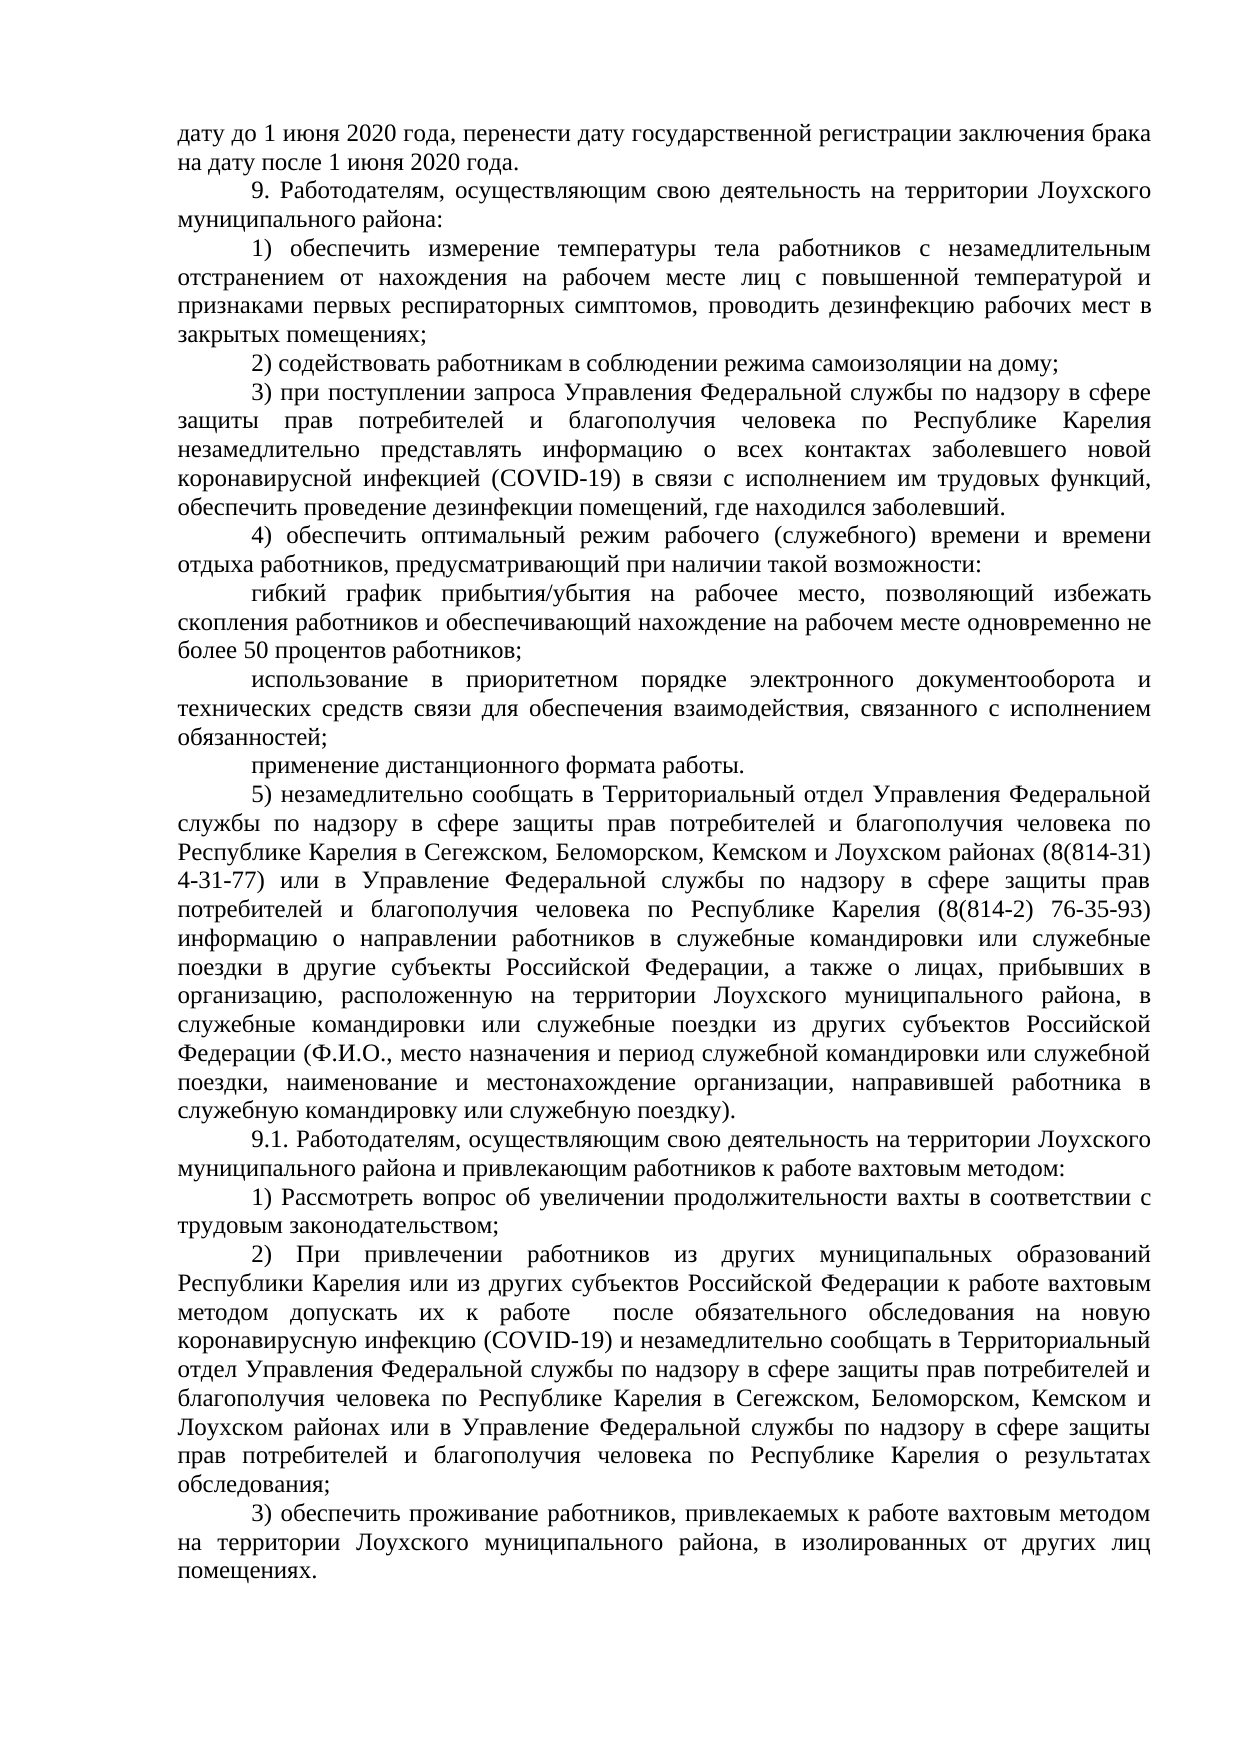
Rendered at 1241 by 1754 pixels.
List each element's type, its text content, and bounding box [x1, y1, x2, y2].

text использование в приоритетном порядке электронного документооборота и технических средств связи для обеспечения взаимодействия, связанного с исполнением обязанностей; [177, 664, 1152, 751]
text 5) незамедлительно сообщать в Территориальный отдел Управления Федеральной службы по надзору в сфере защиты прав потребителей и благополучия человека по Республике Карелия в Сегежском, Беломорском, Кемском и Лоухском районах (8(814-31) 4-31-77) или в Управление Федеральной службы по надзору в сфере защиты прав потребителей и благополучия человека по Республике Карелия (8(814-2) 76-35-93) информацию о направлении работников в служебные командировки или служебные поездки в другие субъекты Российской Федерации, а также о лицах, прибывших в организацию, расположенную на территории Лоухского муниципального района, в служебные командировки или служебные поездки из других субъектов Российской Федерации (Ф.И.О., место назначения и период служебной командировки или служебной поездки, наименование и местонахождение организации, направившей работника в служебную командировку или служебную поездку). [177, 779, 1152, 1124]
text 3) при поступлении запроса Управления Федеральной службы по надзору в сфере защиты прав потребителей и благополучия человека по Республике Карелия незамедлительно представлять информацию о всех контактах заболевшего новой коронавирусной инфекцией (COVID-19) в связи с исполнением им трудовых функций, обеспечить проведение дезинфекции помещений, где находился заболевший. [177, 377, 1152, 521]
text 1) Рассмотреть вопрос об увеличении продолжительности вахты в соответствии с трудовым законодательством; [177, 1182, 1152, 1239]
text 2) При привлечении работников из других муниципальных образований Республики Карелия или из других субъектов Российской Федерации к работе вахтовым методом допускать их к работе после обязательного обследования на новую коронавирусную инфекцию (COVID-19) и незамедлительно сообщать в Территориальный отдел Управления Федеральной службы по надзору в сфере защиты прав потребителей и благополучия человека по Республике Карелия в Сегежском, Беломорском, Кемском и Лоухском районах или в Управление Федеральной службы по надзору в сфере защиты прав потребителей и благополучия человека по Республике Карелия о результатах обследования; [177, 1239, 1152, 1498]
text гибкий график прибытия/убытия на рабочее место, позволяющий избежать скопления работников и обеспечивающий нахождение на рабочем месте одновременно не более 50 процентов работников; [177, 578, 1152, 664]
text 1) обеспечить измерение температуры тела работников с незамедлительным отстранением от нахождения на рабочем месте лиц с повышенной температурой и признаками первых респираторных симптомов, проводить дезинфекцию рабочих мест в закрытых помещениях; [177, 233, 1152, 348]
text применение дистанционного формата работы. [177, 751, 1152, 779]
text 9. Работодателям, осуществляющим свою деятельность на территории Лоухского муниципального района: [177, 176, 1152, 233]
text 9.1. Работодателям, осуществляющим свою деятельность на территории Лоухского муниципального района и привлекающим работников к работе вахтовым методом: [177, 1124, 1152, 1182]
text 3) обеспечить проживание работников, привлекаемых к работе вахтовым методом на территории Лоухского муниципального района, в изолированных от других лиц помещениях. [177, 1498, 1152, 1584]
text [177, 118, 1152, 176]
text 4) обеспечить оптимальный режим рабочего (служебного) времени и времени отдыха работников, предусматривающий при наличии такой возможности: [177, 521, 1152, 578]
text 2) содействовать работникам в соблюдении режима самоизоляции на дому; [177, 348, 1152, 377]
